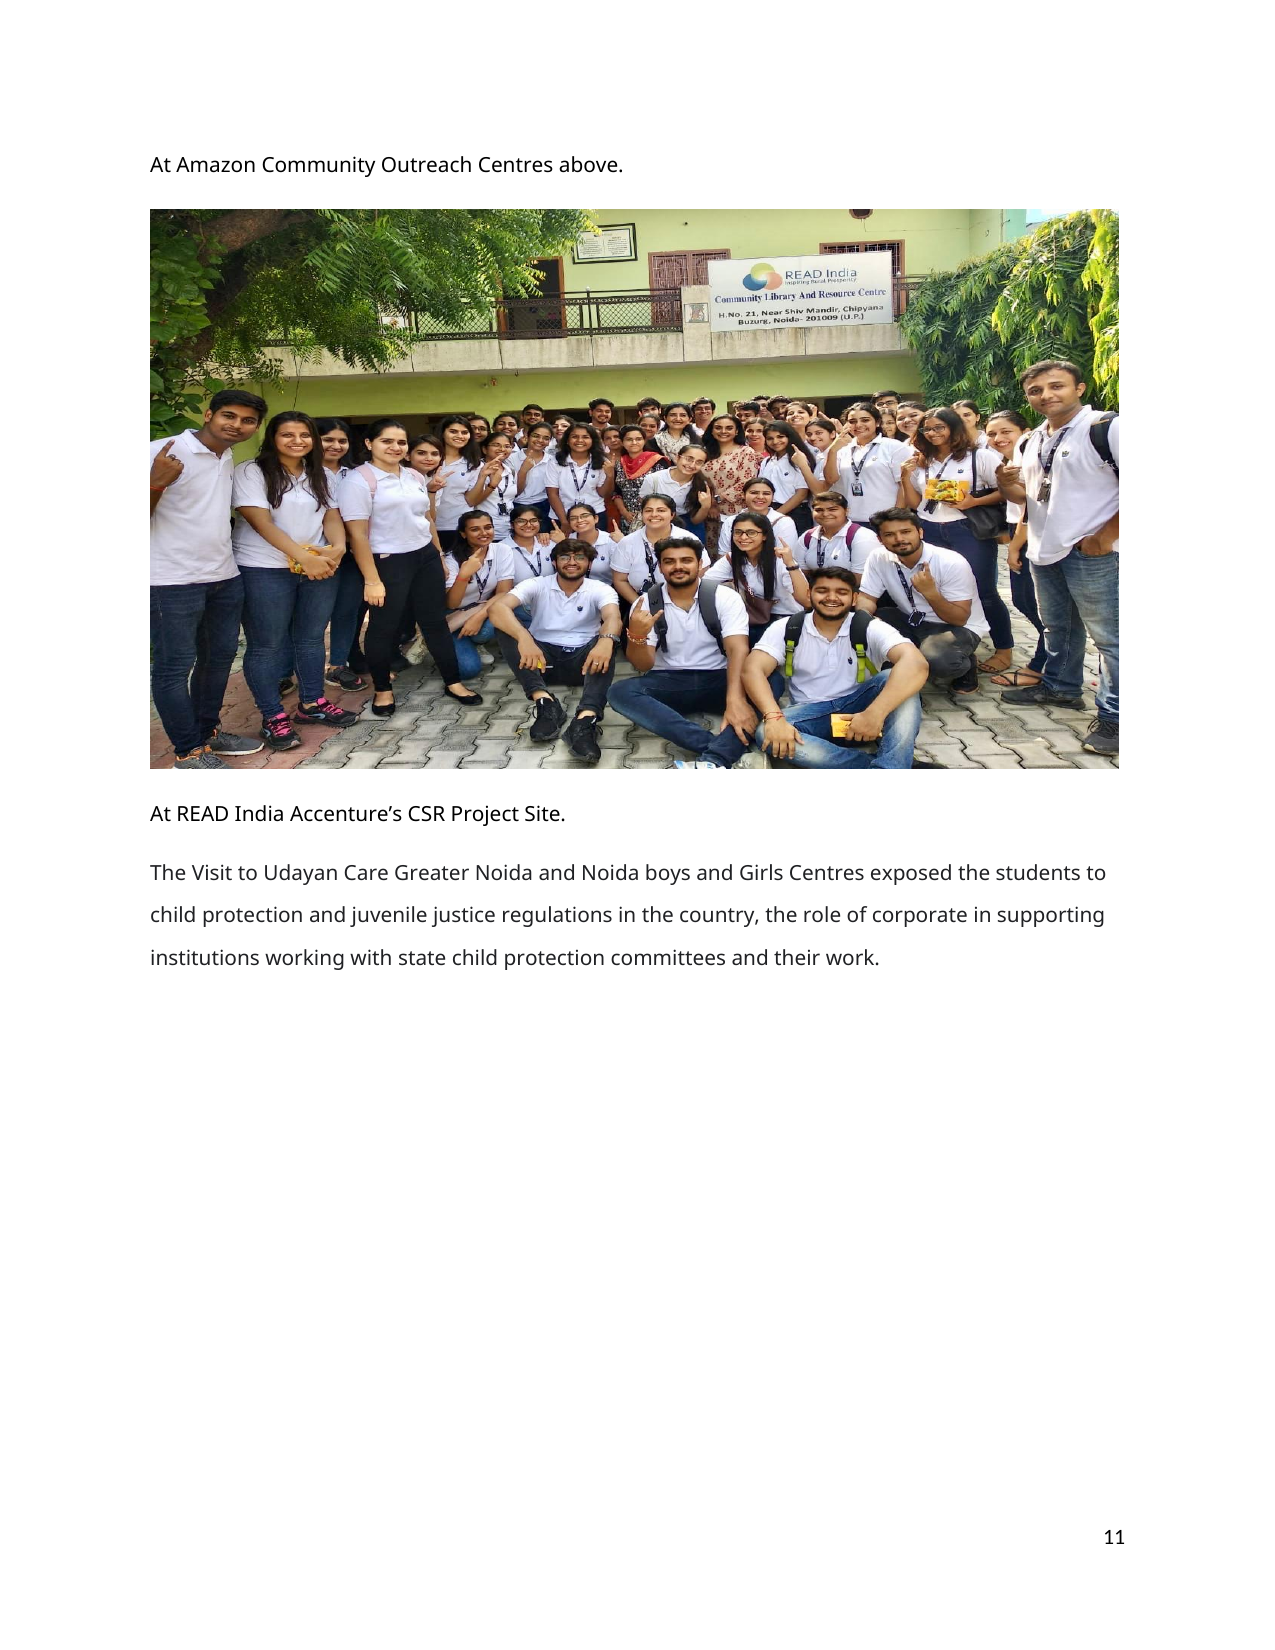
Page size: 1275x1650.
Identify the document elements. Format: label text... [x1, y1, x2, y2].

picture [150, 209, 1119, 769]
text The Visit to Udayan Care Greater Noida and Noida boys and Girls Centres exposed the students to child protection and juvenile justice regulations in the country, the role of corporate in supporting institutions working with state child protection committees and their work. [150, 858, 1125, 972]
text At Amazon Community Outreach Centres above. [150, 150, 1125, 178]
text At READ India Accenture’s CSR Project Site. [150, 799, 1125, 827]
